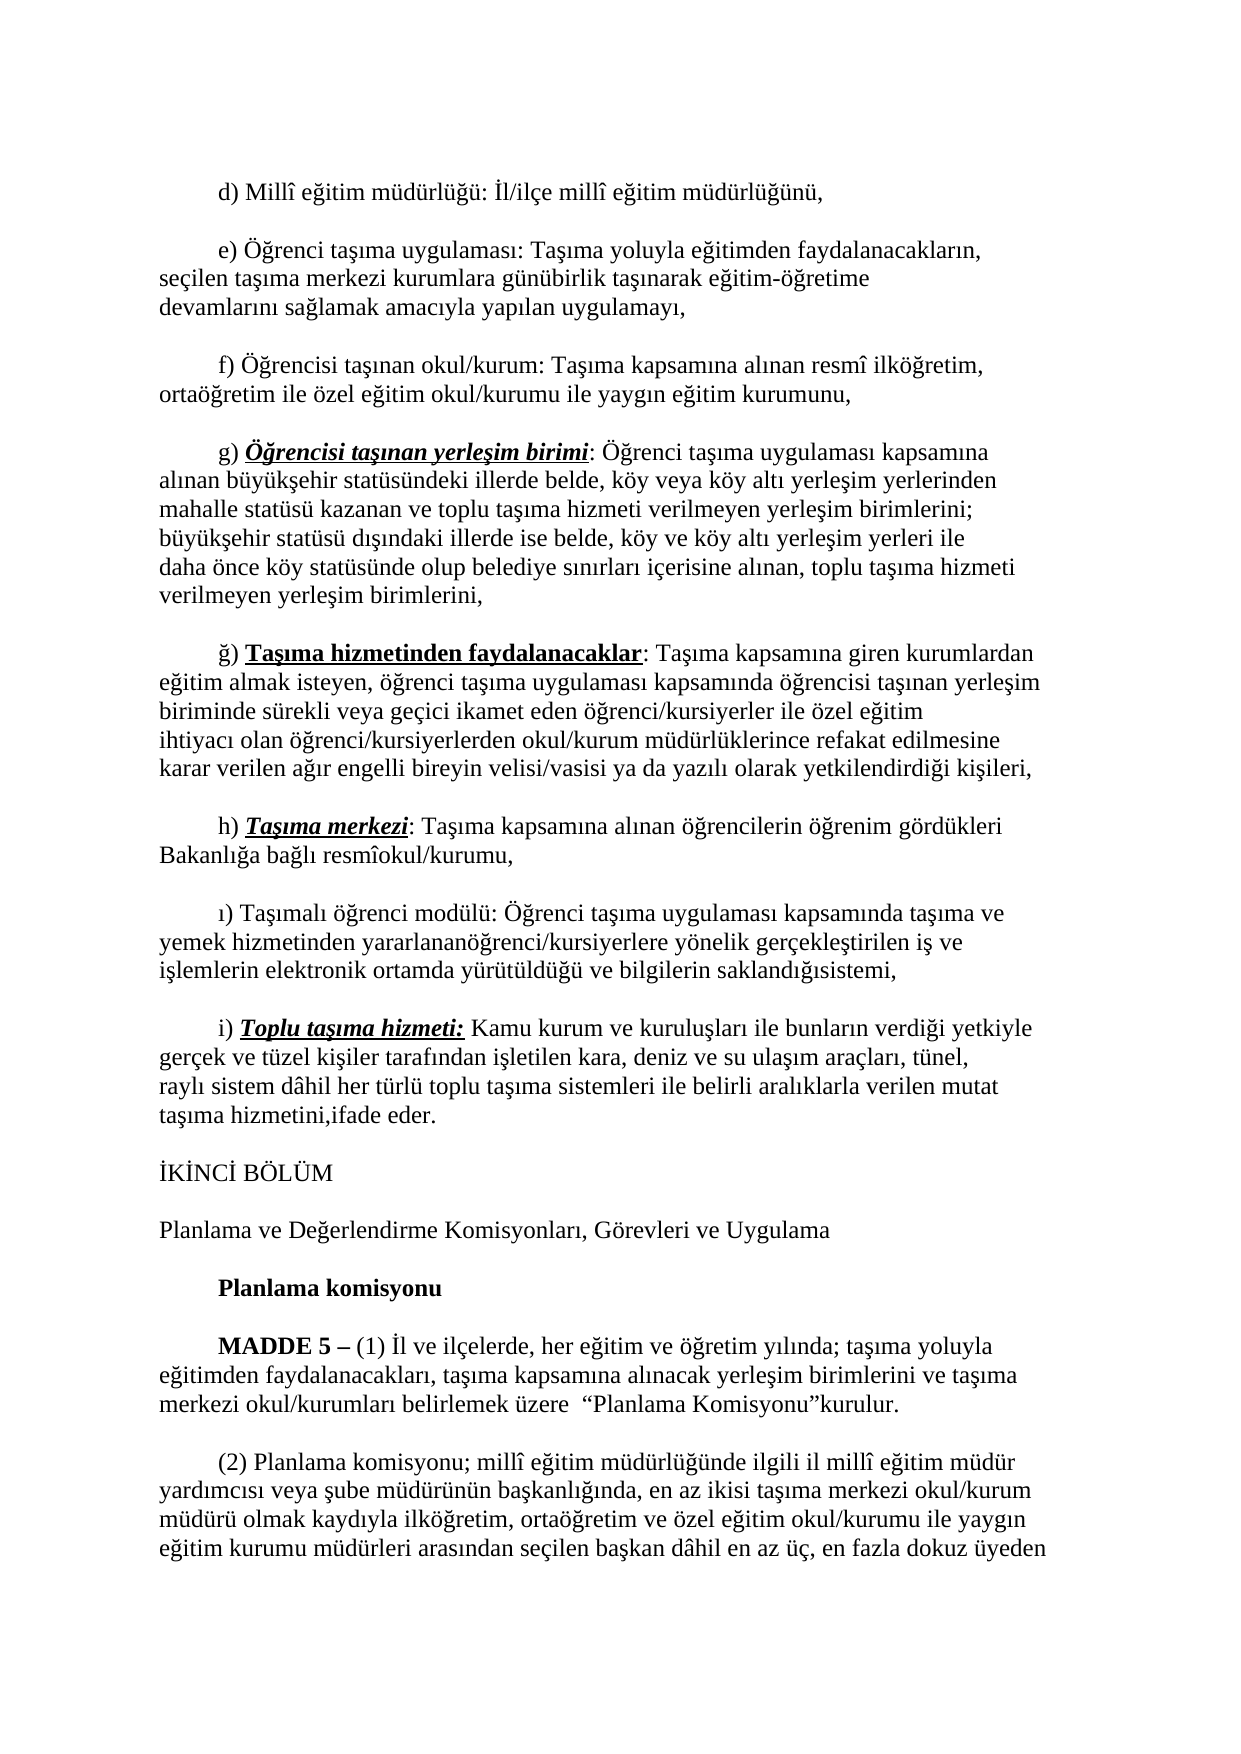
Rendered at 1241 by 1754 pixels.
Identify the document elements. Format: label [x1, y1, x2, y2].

table_cell [148, 148, 1063, 1562]
